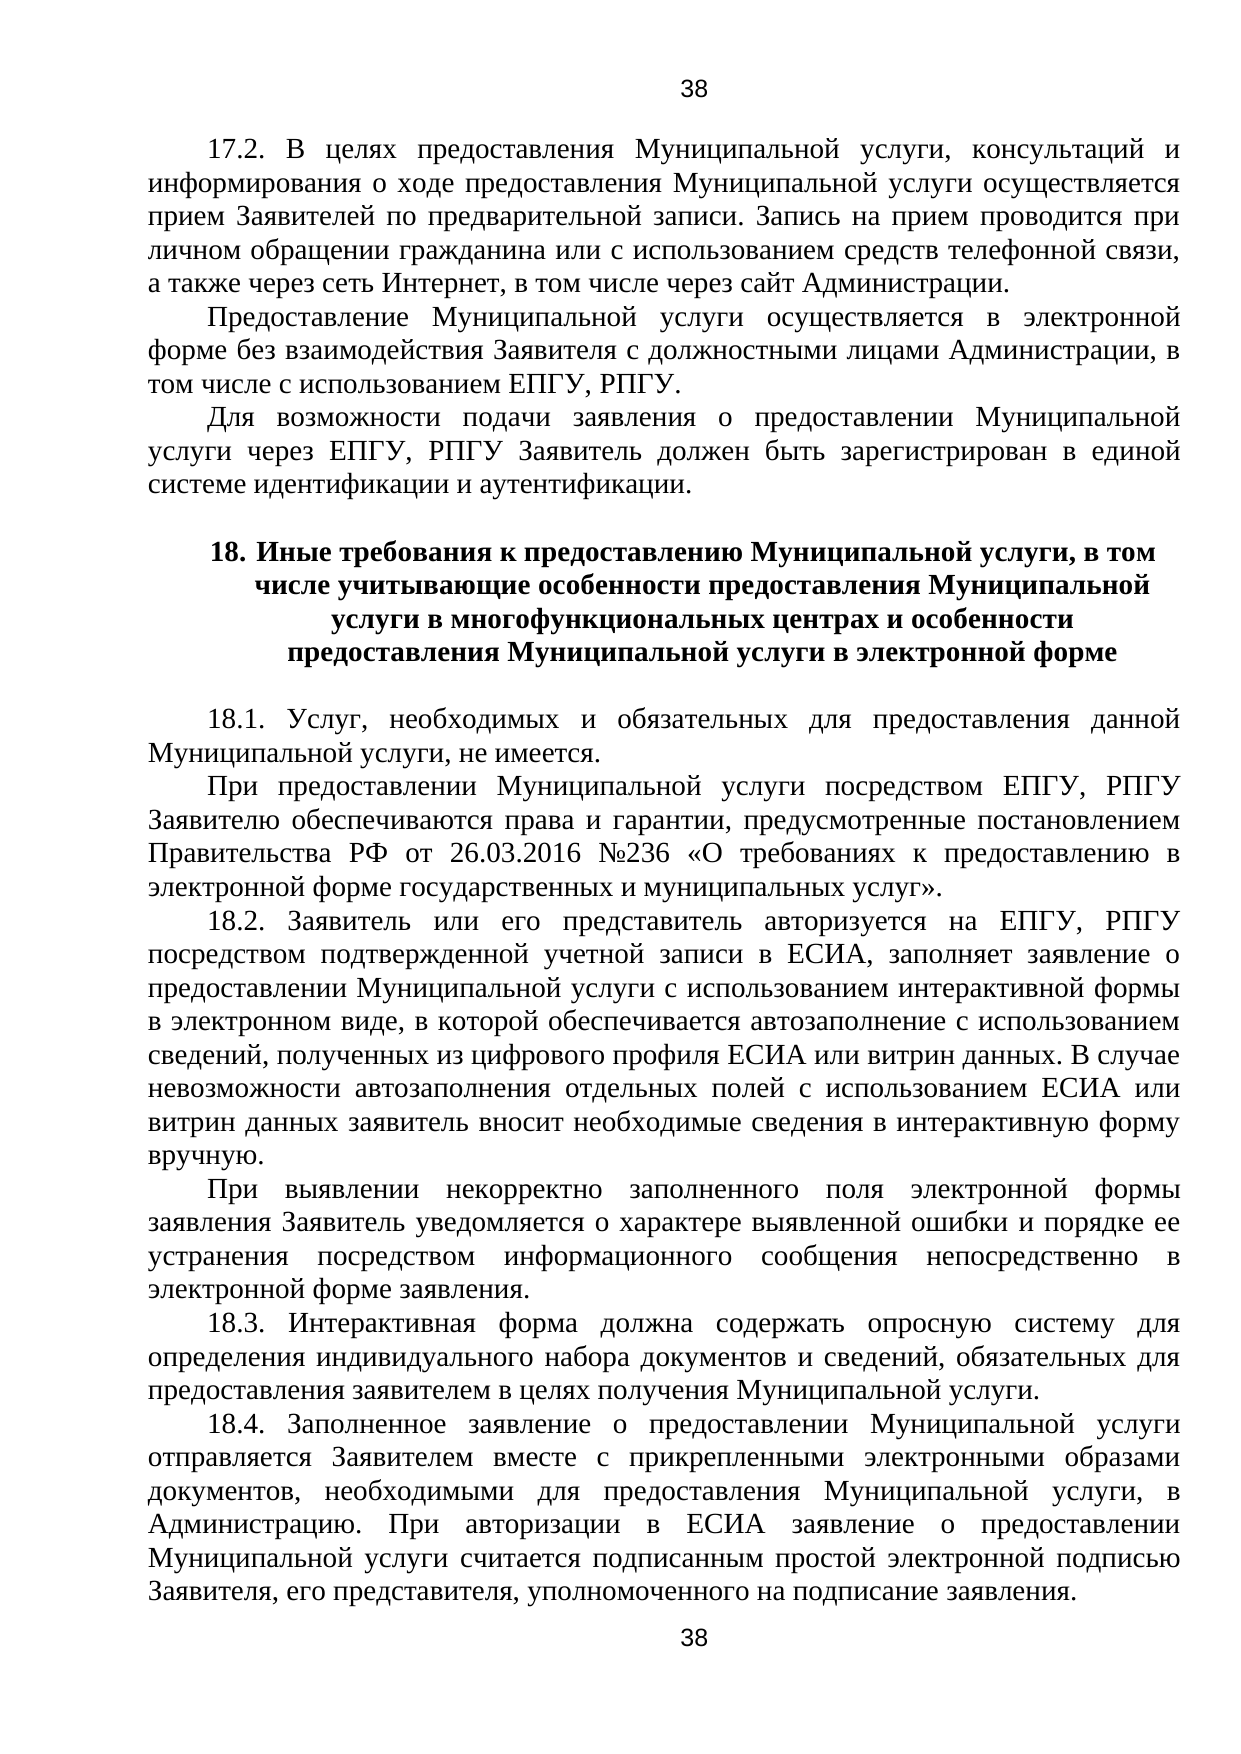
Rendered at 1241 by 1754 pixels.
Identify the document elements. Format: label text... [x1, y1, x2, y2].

text Предоставление Муниципальной услуги осуществляется в электронной форме без взаимодействия Заявителя с должностными лицами Администрации, в том числе с использованием ЕПГУ, РПГУ. [148, 299, 1181, 399]
list Иные требования к предоставлению Муниципальной услуги, в том числе учитывающие особенности предоставления Муниципальной услуги в многофункциональных центрах и особенности предоставления Муниципальной услуги в электронной форме [185, 534, 1181, 668]
text 18.2. Заявитель или его представитель авторизуется на ЕПГУ, РПГУ посредством подтвержденной учетной записи в ЕСИА, заполняет заявление о предоставлении Муниципальной услуги с использованием интерактивной формы в электронном виде, в которой обеспечивается автозаполнение с использованием сведений, полученных из цифрового профиля ЕСИА или витрин данных. В случае невозможности автозаполнения отдельных полей с использованием ЕСИА или витрин данных заявитель вносит необходимые сведения в интерактивную форму вручную. [148, 903, 1181, 1171]
text 18.1. Услуг, необходимых и обязательных для предоставления данной Муниципальной услуги, не имеется. [148, 701, 1181, 768]
text При выявлении некорректно заполненного поля электронной формы заявления Заявитель уведомляется о характере выявленной ошибки и порядке ее устранения посредством информационного сообщения непосредственно в электронной форме заявления. [148, 1171, 1181, 1305]
text При предоставлении Муниципальной услуги посредством ЕПГУ, РПГУ Заявителю обеспечиваются права и гарантии, предусмотренные постановлением Правительства РФ от 26.03.2016 №236 «О требованиях к предоставлению в электронной форме государственных и муниципальных услуг». [148, 768, 1181, 903]
text Для возможности подачи заявления о предоставлении Муниципальной услуги через ЕПГУ, РПГУ Заявитель должен быть зарегистрирован в единой системе идентификации и аутентификации. [148, 399, 1181, 500]
text 18.4. Заполненное заявление о предоставлении Муниципальной услуги отправляется Заявителем вместе с прикрепленными электронными образами документов, необходимыми для предоставления Муниципальной услуги, в Администрацию. При авторизации в ЕСИА заявление о предоставлении Муниципальной услуги считается подписанным простой электронной подписью Заявителя, его представителя, уполномоченного на подписание заявления. [148, 1406, 1181, 1607]
text 17.2. В целях предоставления Муниципальной услуги, консультаций и информирования о ходе предоставления Муниципальной услуги осуществляется прием Заявителей по предварительной записи. Запись на прием проводится при личном обращении гражданина или с использованием средств телефонной связи, а также через сеть Интернет, в том числе через сайт Администрации. [148, 131, 1181, 299]
text 18.3. Интерактивная форма должна содержать опросную систему для определения индивидуального набора документов и сведений, обязательных для предоставления заявителем в целях получения Муниципальной услуги. [148, 1305, 1181, 1406]
